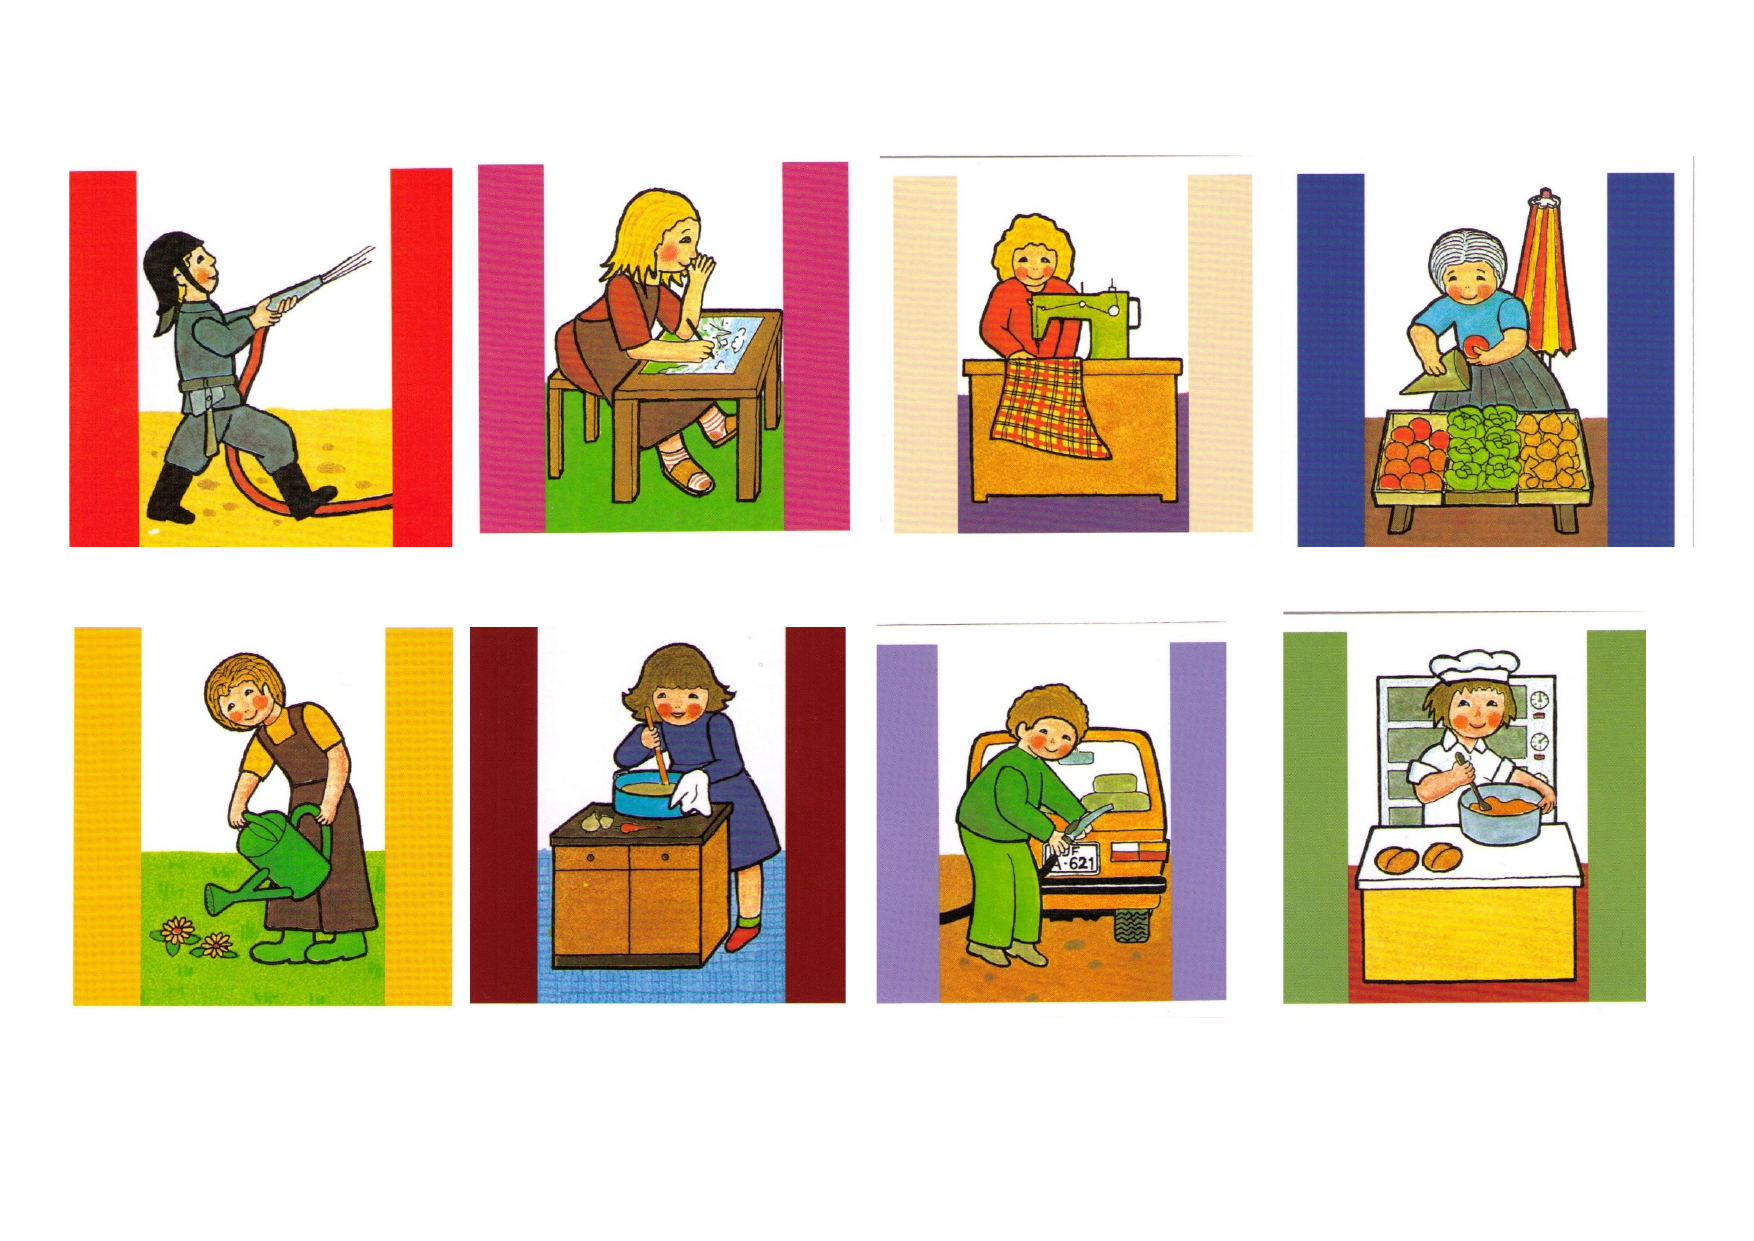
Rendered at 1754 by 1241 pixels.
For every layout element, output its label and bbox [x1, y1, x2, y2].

picture [58, 627, 460, 1018]
picture [1280, 156, 1699, 547]
picture [876, 621, 1227, 1018]
picture [69, 156, 453, 547]
picture [1283, 611, 1646, 1018]
picture [462, 147, 854, 547]
picture [470, 627, 846, 1018]
picture [879, 155, 1260, 547]
